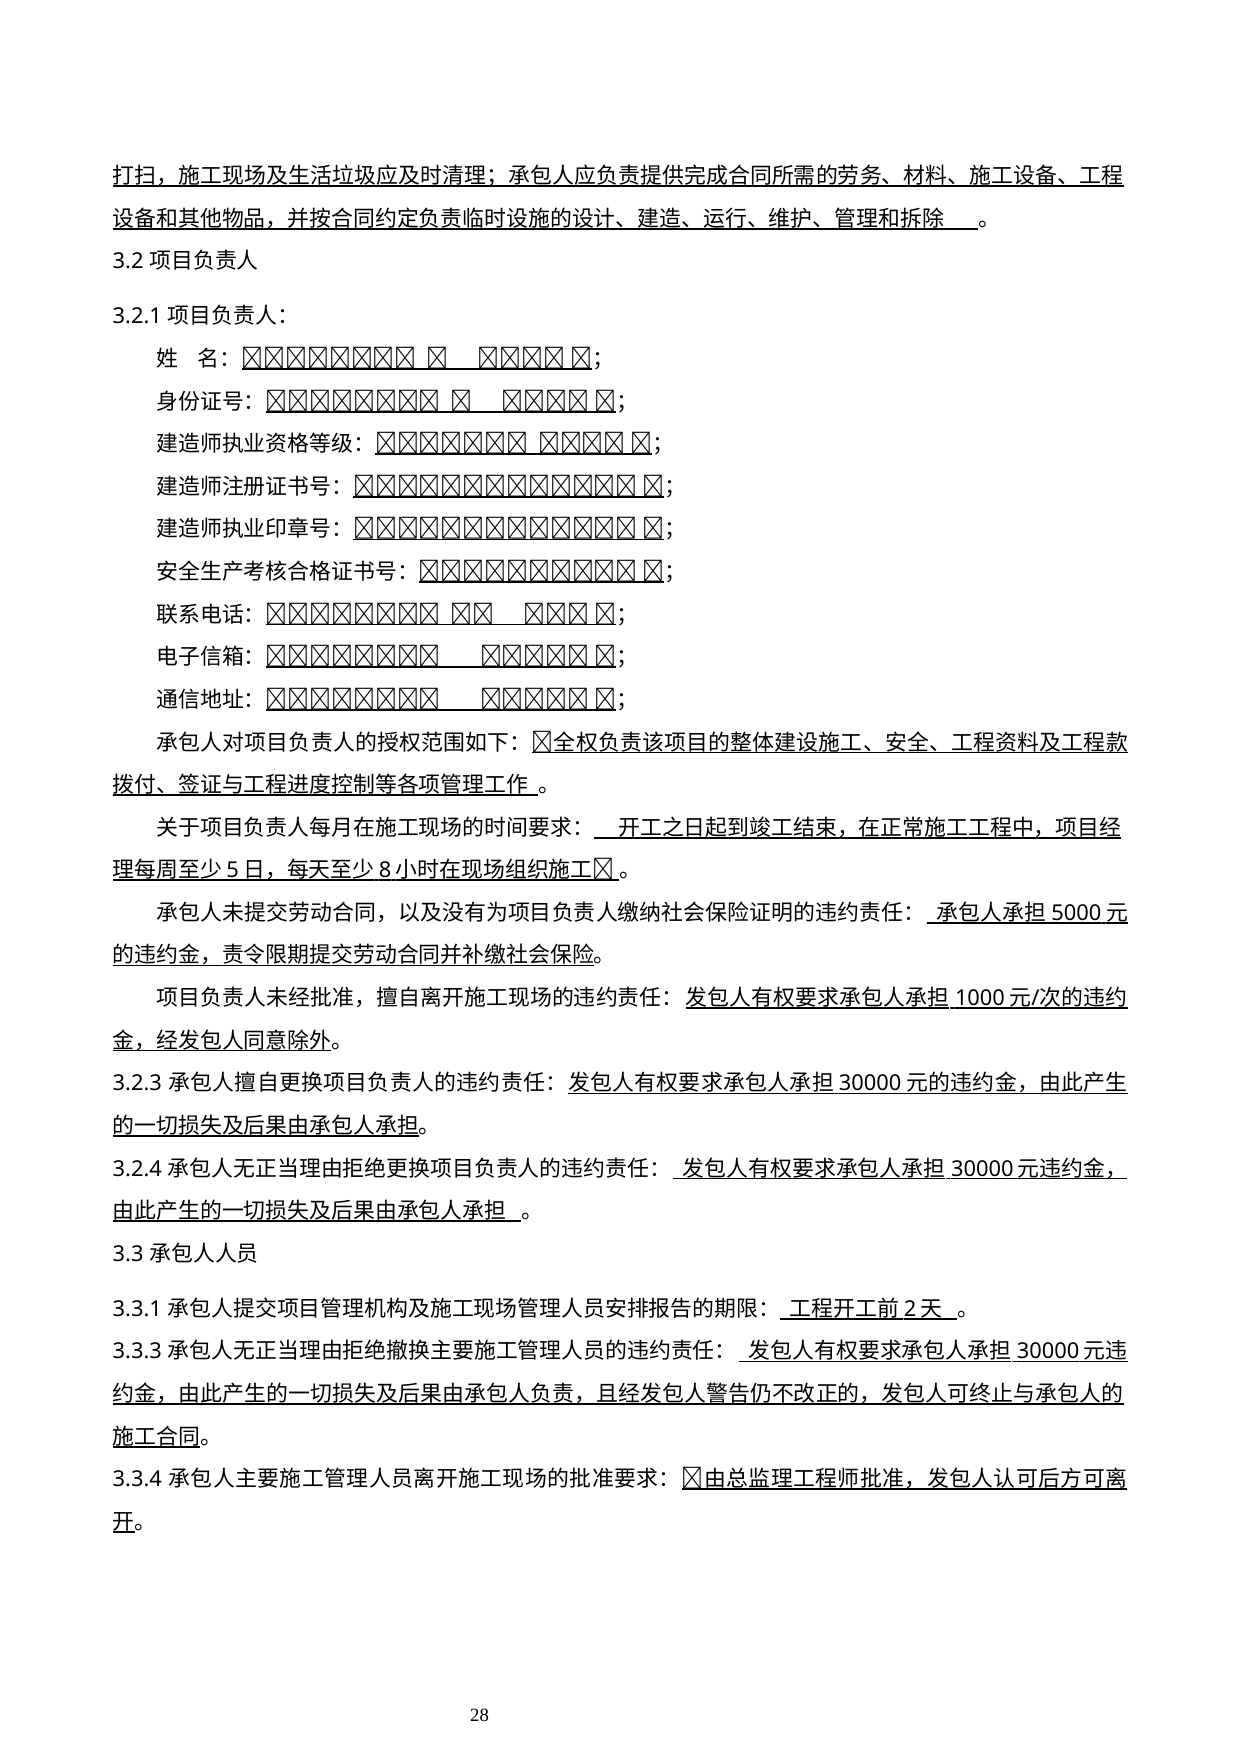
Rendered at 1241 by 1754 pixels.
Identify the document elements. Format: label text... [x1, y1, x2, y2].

text 联系电话：   ； [112, 591, 1128, 634]
text 承包人对项目负责人的授权范围如下：全权负责该项目的整体建设施工、安全、工程资料及工程款拨付、签证与工程进度控制等各项管理工作 。 [112, 719, 1128, 804]
text 电子信箱：  ； [112, 634, 1128, 676]
text 姓 名：   ； [112, 336, 1128, 378]
text 3.2.4 承包人无正当理由拒绝更换项目负责人的违约责任： 发包人有权要求承包人承担30000元违约金，由此产生的一切损失及后果由承包人承担 。 [112, 1145, 1128, 1230]
text 关于项目负责人每月在施工现场的时间要求： 开工之日起到竣工结束，在正常施工工程中，项目经理每周至少5日，每天至少8小时在现场组织施工 。 [112, 804, 1128, 889]
text 安全生产考核合格证书号： ； [112, 549, 1128, 591]
text 项目负责人未经批准，擅自离开施工现场的违约责任：发包人有权要求承包人承担1000元/次的违约金，经发包人同意除外。 [112, 975, 1128, 1060]
text 3.3.1 承包人提交项目管理机构及施工现场管理人员安排报告的期限： 工程开工前2天 。 [112, 1285, 1128, 1328]
text 3.2.1 项目负责人： [112, 293, 1128, 336]
text 身份证号：   ； [112, 378, 1128, 421]
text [112, 153, 1128, 238]
text 建造师执业印章号： ； [112, 506, 1128, 549]
text 3.3.4 承包人主要施工管理人员离开施工现场的批准要求：由总监理工程师批准，发包人认可后方可离开。 [112, 1456, 1128, 1541]
text 3.3.3 承包人无正当理由拒绝撤换主要施工管理人员的违约责任： 发包人有权要求承包人承担30000元违约金，由此产生的一切损失及后果由承包人负责，且经发包人警告仍不改正的，发包人可终止与承包人的施工合同。 [112, 1328, 1128, 1456]
text 3.3 承包人人员 [112, 1230, 1128, 1273]
text 3.2.3 承包人擅自更换项目负责人的违约责任：发包人有权要求承包人承担30000元的违约金，由此产生的一切损失及后果由承包人承担。 [112, 1060, 1128, 1145]
text 建造师执业资格等级：  ； [112, 421, 1128, 463]
text 通信地址：  ； [112, 676, 1128, 719]
text 承包人未提交劳动合同，以及没有为项目负责人缴纳社会保险证明的违约责任： 承包人承担5000元的违约金，责令限期提交劳动合同并补缴社会保险。 [112, 889, 1128, 975]
text 建造师注册证书号： ； [112, 463, 1128, 506]
text 3.2 项目负责人 [112, 238, 1128, 281]
